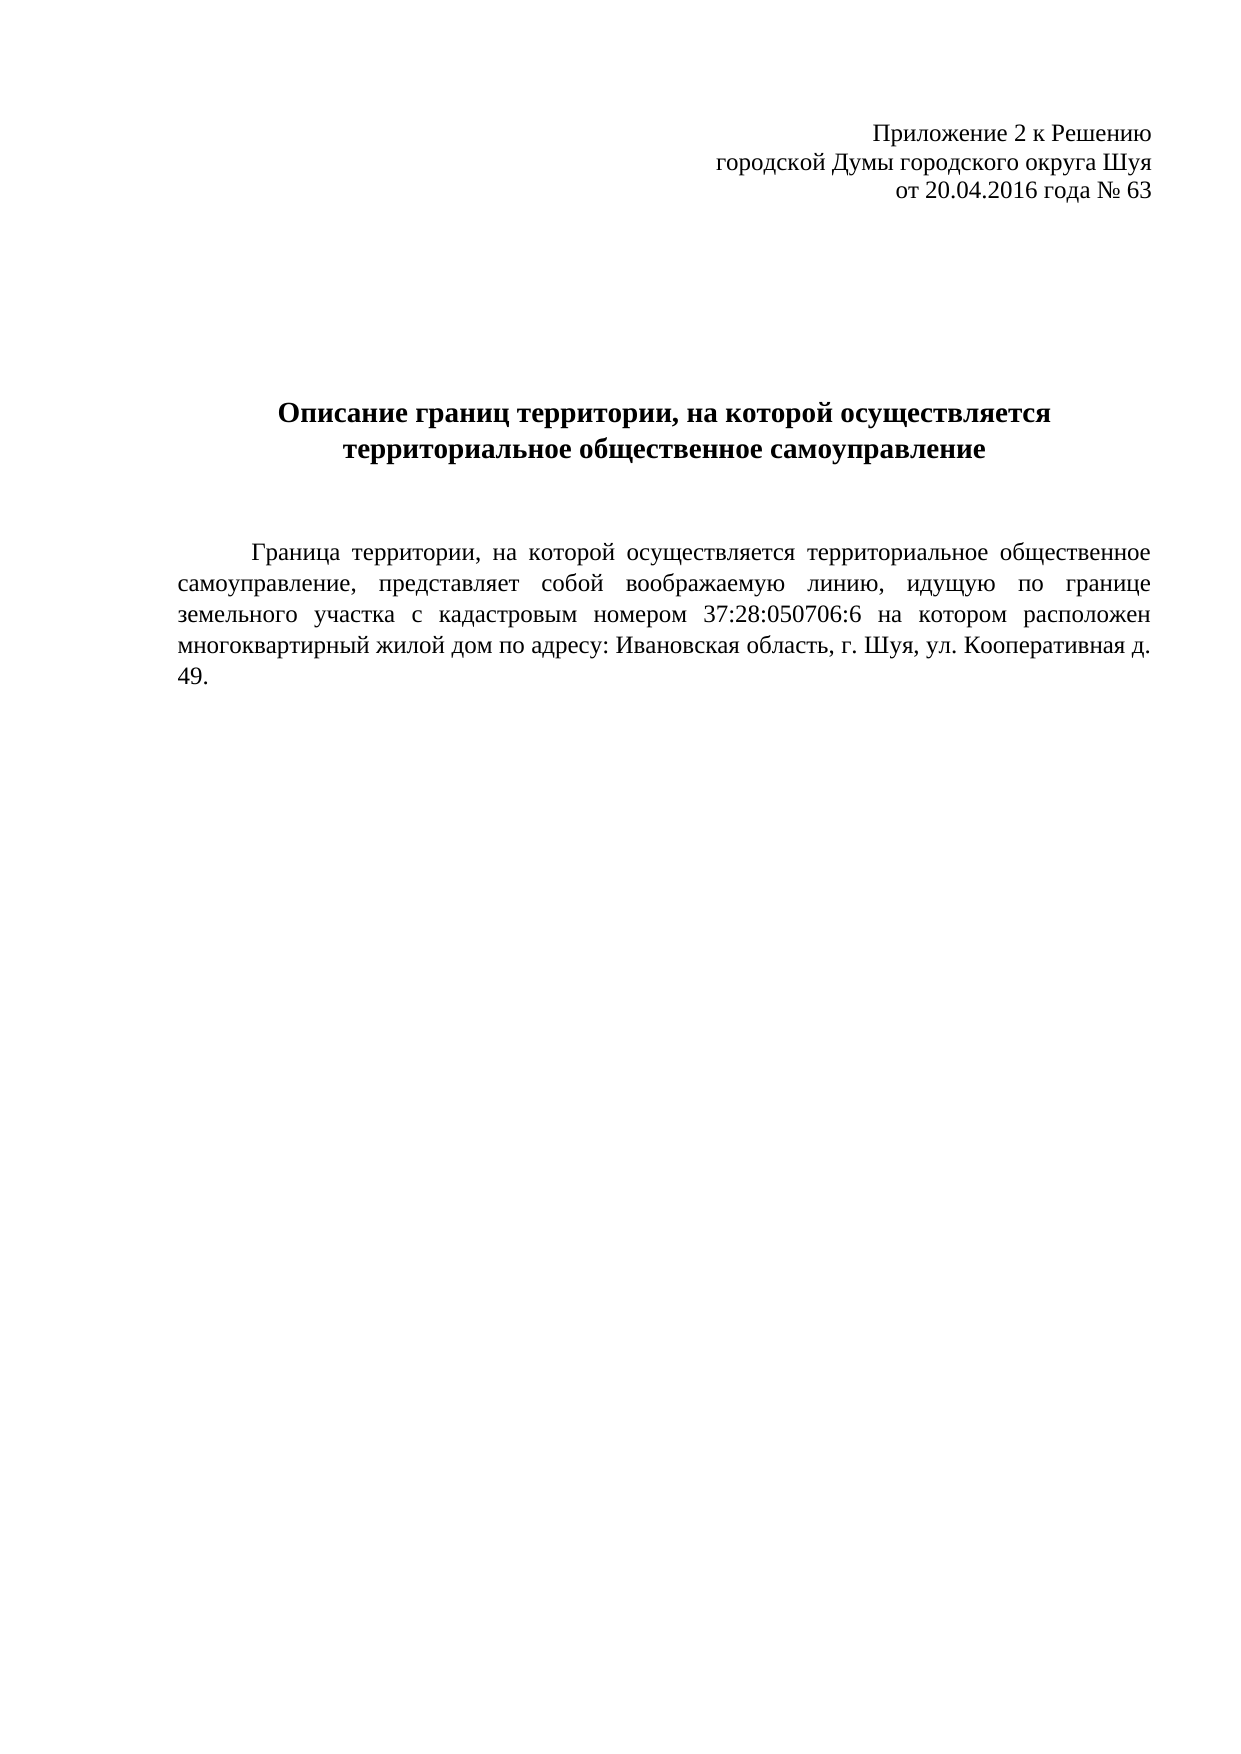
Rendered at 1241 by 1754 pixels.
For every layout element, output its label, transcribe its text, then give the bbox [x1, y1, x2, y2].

text от 20.04.2016 года № 63 [177, 176, 1152, 204]
text Граница территории, на которой осуществляется территориальное общественное самоуправление, представляет собой воображаемую линию, идущую по границе земельного участка с кадастровым номером 37:28:050706:6 на котором расположен многоквартирный жилой дом по адресу: Ивановская область, г. Шуя, ул. Кооперативная д. 49. [177, 537, 1152, 690]
text Описание границ территории, на которой осуществляется территориальное общественное самоуправление [177, 395, 1152, 465]
text Приложение 2 к Решению городской Думы городского округа Шуя [177, 118, 1152, 176]
